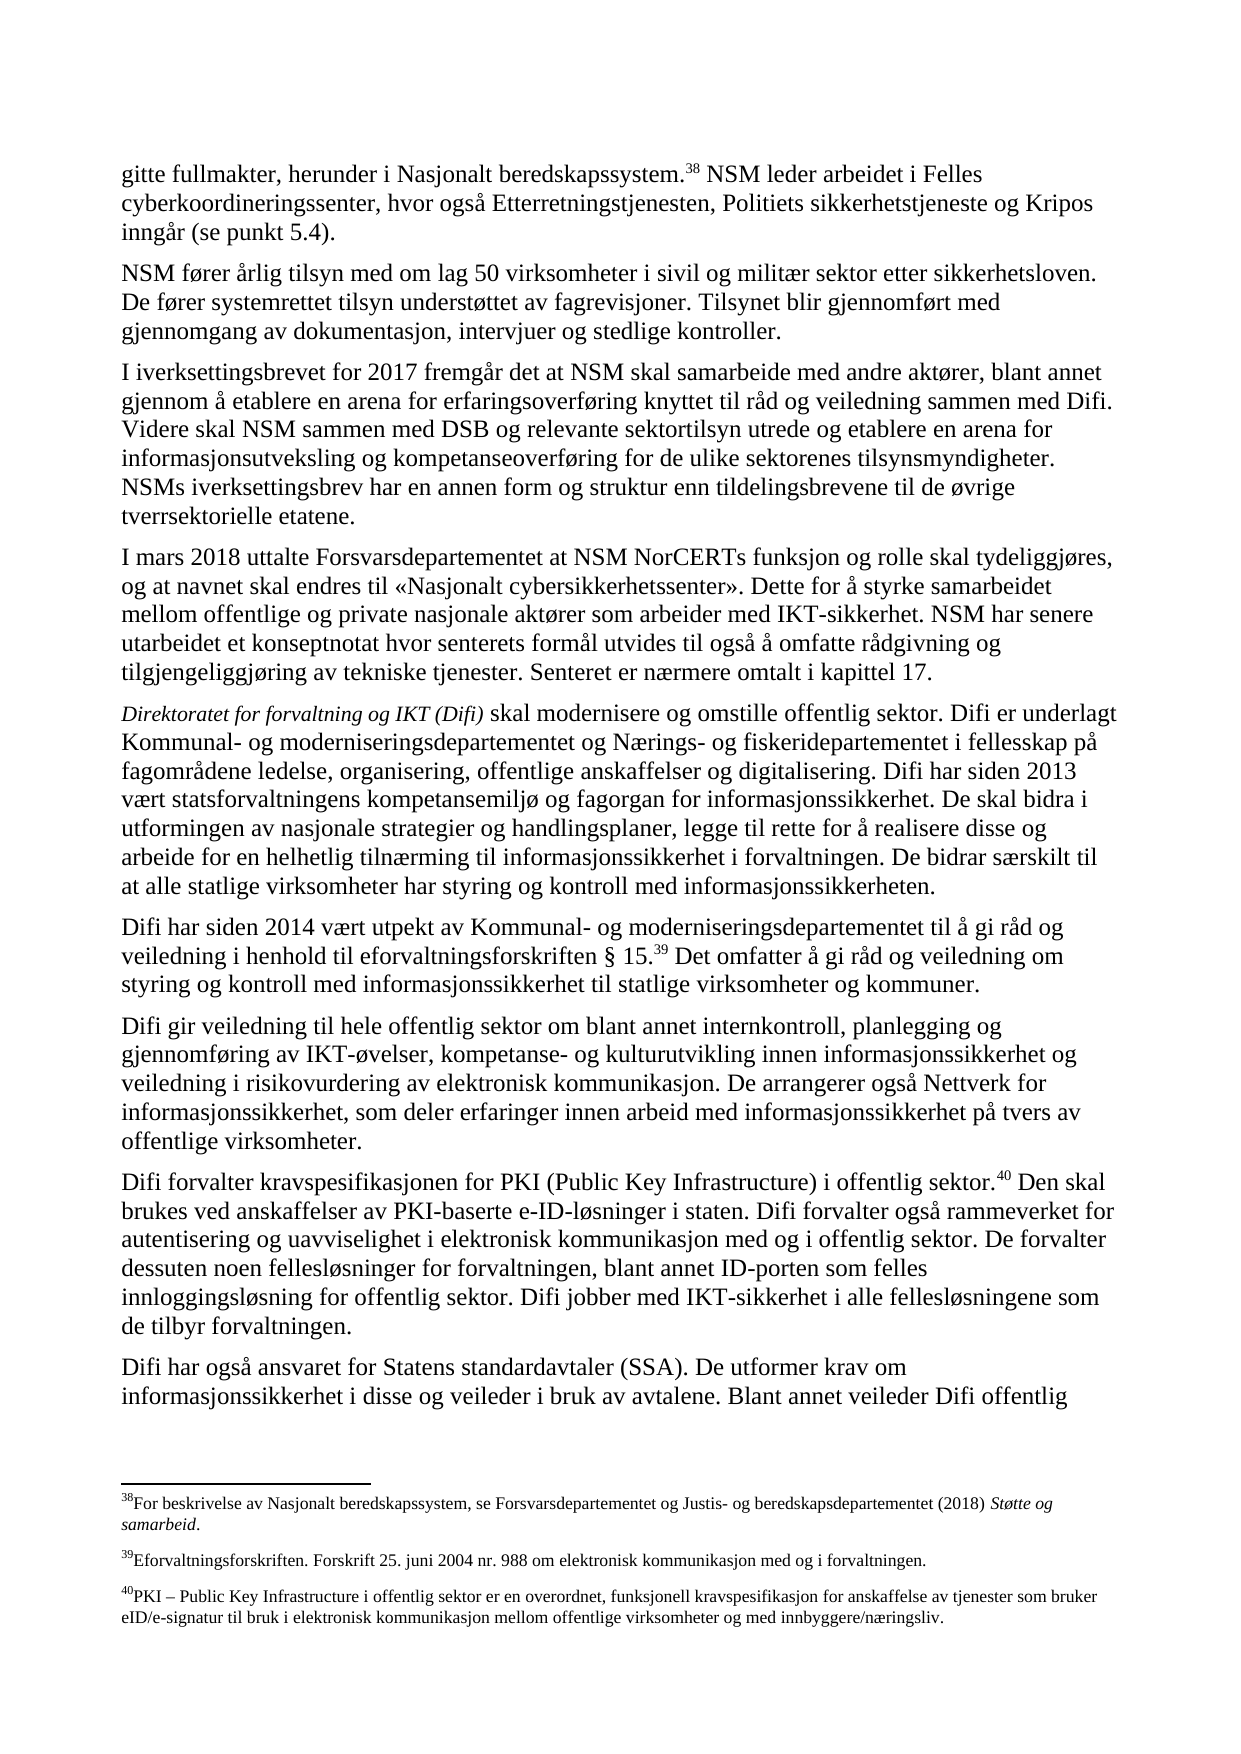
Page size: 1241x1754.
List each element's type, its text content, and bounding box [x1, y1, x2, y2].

text Difi har siden 2014 vært utpekt av Kommunal- og moderniseringsdepartementet til å gi råd og veiledning i henhold til eforvaltningsforskriften § 15. Det omfatter å gi råd og veiledning om styring og kontroll med informasjonssikkerhet til statlige virksomheter og kommuner. [121, 912, 1119, 998]
text Direktoratet for forvaltning og IKT (Difi) skal modernisere og omstille offentlig sektor. Difi er underlagt Kommunal- og moderniseringsdepartementet og Nærings- og fiskeridepartementet i fellesskap på fagområdene ledelse, organisering, offentlige anskaffelser og digitalisering. Difi har siden 2013 vært statsforvaltningens kompetansemiljø og fagorgan for informasjonssikkerhet. De skal bidra i utformingen av nasjonale strategier og handlingsplaner, legge til rette for å realisere disse og arbeide for en helhetlig tilnærming til informasjonssikkerhet i forvaltningen. De bidrar særskilt til at alle statlige virksomheter har styring og kontroll med informasjonssikkerheten. [121, 698, 1119, 899]
text Difi gir veiledning til hele offentlig sektor om blant annet internkontroll, planlegging og gjennomføring av IKT-øvelser, kompetanse- og kulturutvikling innen informasjonssikkerhet og veiledning i risikovurdering av elektronisk kommunikasjon. De arrangerer også Nettverk for informasjonssikkerhet, som deler erfaringer innen arbeid med informasjonssikkerhet på tvers av offentlige virksomheter. [121, 1011, 1119, 1154]
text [121, 1352, 1119, 1409]
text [121, 159, 1119, 246]
text I mars 2018 uttalte Forsvarsdepartementet at NSM NorCERTs funksjon og rolle skal tydeliggjøres, og at navnet skal endres til «Nasjonalt cybersikkerhetssenter». Dette for å styrke samarbeidet mellom offentlige og private nasjonale aktører som arbeider med IKT-sikkerhet. NSM har senere utarbeidet et konseptnotat hvor senterets formål utvides til også å omfatte rådgivning og tilgjengeliggjøring av tekniske tjenester. Senteret er nærmere omtalt i kapittel 17. [121, 542, 1119, 686]
text Difi forvalter kravspesifikasjonen for PKI (Public Key Infrastructure) i offentlig sektor. Den skal brukes ved anskaffelser av PKI-baserte e-ID-løsninger i staten. Difi forvalter også rammeverket for autentisering og uavviselighet i elektronisk kommunikasjon med og i offentlig sektor. De forvalter dessuten noen fellesløsninger for forvaltningen, blant annet ID-porten som felles innloggingsløsning for offentlig sektor. Difi jobber med IKT-sikkerhet i alle fellesløsningene som de tilbyr forvaltningen. [121, 1167, 1119, 1339]
text I iverksettingsbrevet for 2017 fremgår det at NSM skal samarbeide med andre aktører, blant annet gjennom å etablere en arena for erfaringsoverføring knyttet til råd og veiledning sammen med Difi. Videre skal NSM sammen med DSB og relevante sektortilsyn utrede og etablere en arena for informasjonsutveksling og kompetanseoverføring for de ulike sektorenes tilsynsmyndigheter. NSMs iverksettingsbrev har en annen form og struktur enn tildelingsbrevene til de øvrige tverrsektorielle etatene. [121, 357, 1119, 529]
text NSM fører årlig tilsyn med om lag 50 virksomheter i sivil og militær sektor etter sikkerhetsloven. De fører systemrettet tilsyn understøttet av fagrevisjoner. Tilsynet blir gjennomført med gjennomgang av dokumentasjon, intervjuer og stedlige kontroller. [121, 258, 1119, 344]
